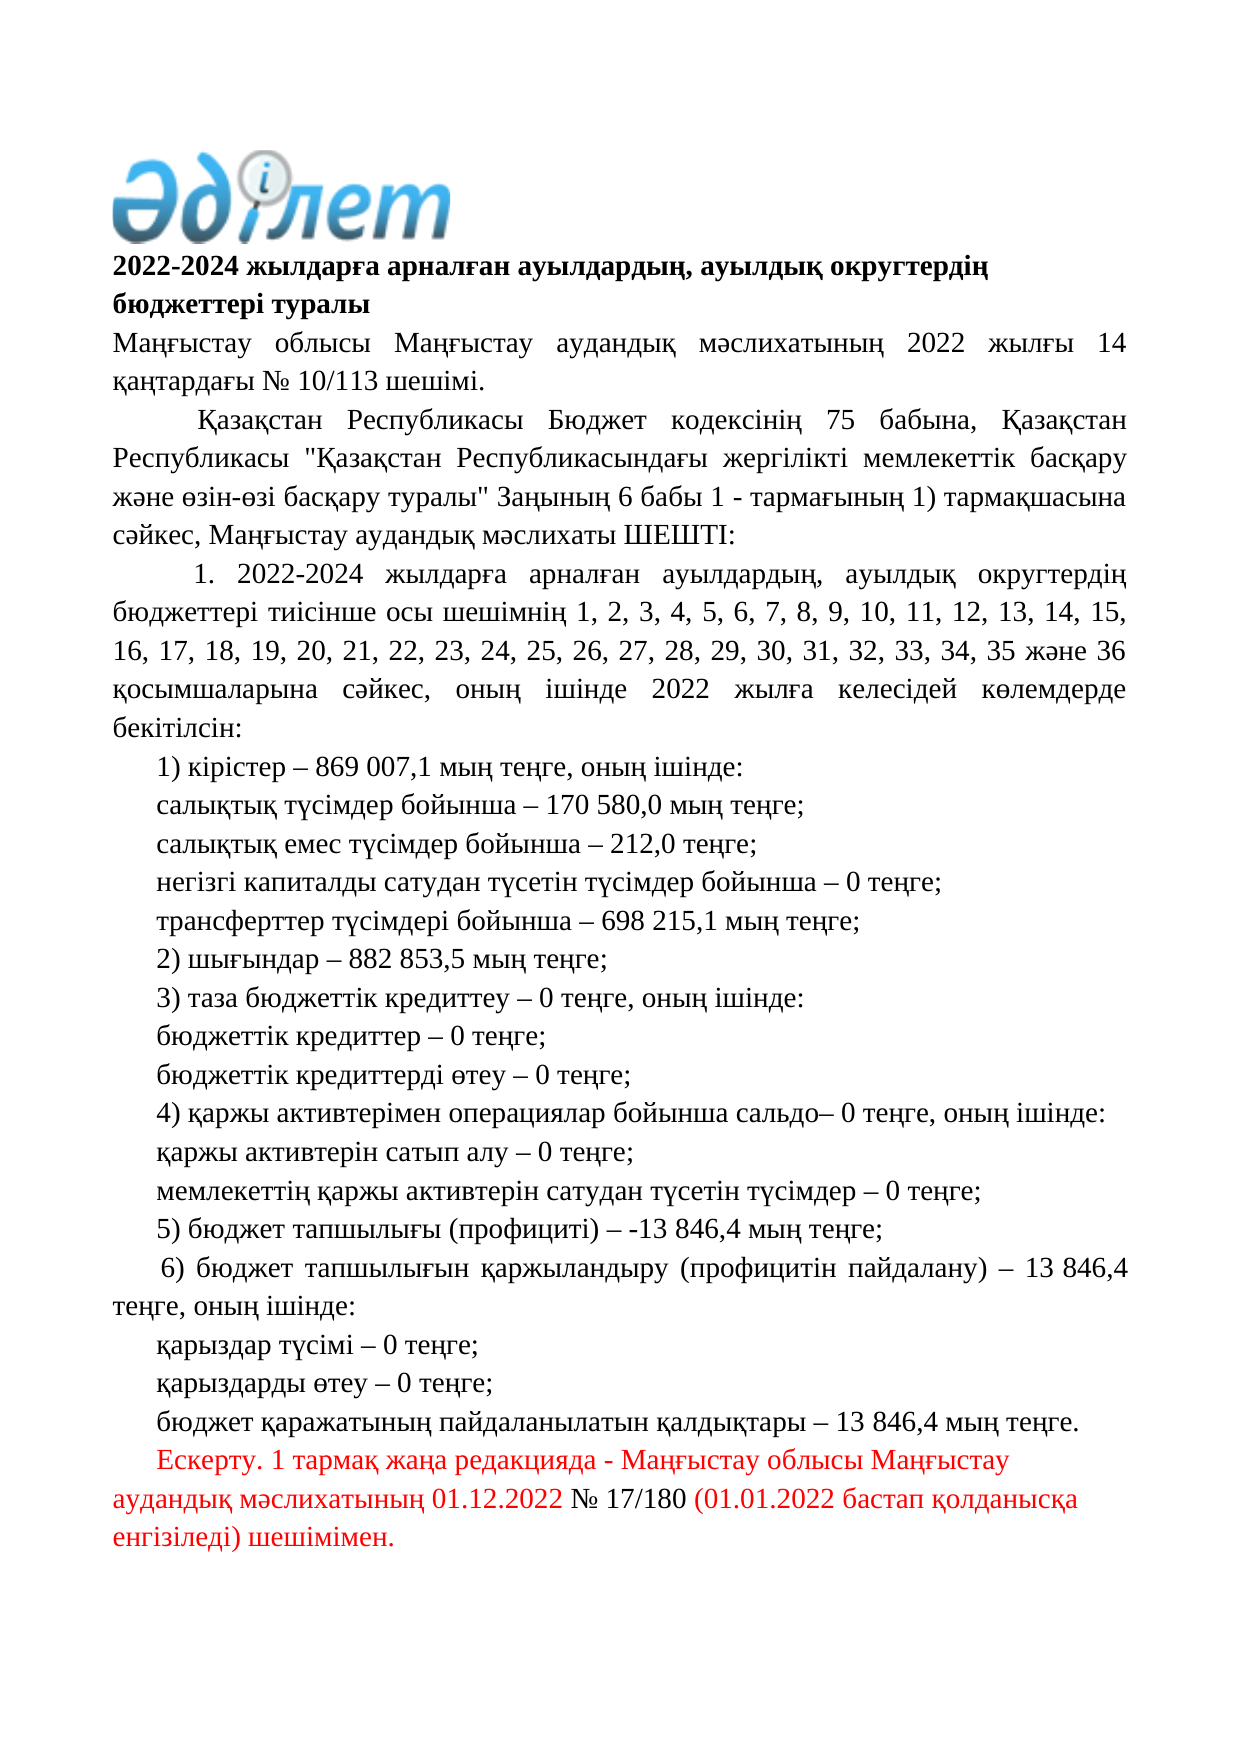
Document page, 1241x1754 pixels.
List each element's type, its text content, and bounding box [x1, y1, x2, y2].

text 1) кірістер – 869 007,1 мың теңге, оның ішінде: [112, 749, 1128, 782]
text бюджет қаражатының пайдаланылатын қалдықтары – 13 846,4 мың теңге. [112, 1404, 1128, 1437]
text салықтық түсімдер бойынша – 170 580,0 мың теңге; [112, 787, 1128, 821]
text Маңғыстау облысы Маңғыстау аудандық мәслихатының 2022 жылғы 14 қаңтардағы № 10/113 шешімі. [112, 325, 1128, 397]
text мемлекеттің қаржы активтерін сатудан түсетін түсімдер – 0 теңге; [112, 1173, 1128, 1206]
text 5) бюджет тапшылығы (профициті) – -13 846,4 мың теңге; [112, 1211, 1128, 1245]
text қаржы активтерін сатып алу – 0 теңге; [112, 1134, 1128, 1168]
text Қазақстан Республикасы Бюджет кодексінің 75 бабына, Қазақстан Республикасы "Қазақстан Республикасындағы жергілікті мемлекеттік басқару және өзін-өзі басқару туралы" Заңының 6 бабы 1 - тармағының 1) тармақшасына сәйкес, Маңғыстау аудандық мәслихаты ШЕШТІ: [112, 402, 1128, 551]
text 2022-2024 жылдарға арналған ауылдардың, ауылдық округтердің бюджеттері туралы [112, 248, 1128, 320]
text салықтық емес түсімдер бойынша – 212,0 теңге; [112, 826, 1128, 859]
text трансферттер түсімдері бойынша – 698 215,1 мың теңге; [112, 903, 1128, 936]
text қарыздар түсімі – 0 теңге; [112, 1327, 1128, 1360]
text қарыздарды өтеу – 0 теңге; [112, 1365, 1128, 1399]
text негізгі капиталды сатудан түсетін түсімдер бойынша – 0 теңге; [112, 864, 1128, 898]
text 4) қаржы активтерімен операциялар бойынша сальдо– 0 теңге, оның ішінде: [112, 1096, 1128, 1129]
text бюджеттік кредиттерді өтеу – 0 теңге; [112, 1057, 1128, 1091]
text 3) таза бюджеттік кредиттеу – 0 теңге, оның ішінде: [112, 980, 1128, 1013]
picture [112, 150, 451, 244]
text бюджеттік кредиттер – 0 теңге; [112, 1018, 1128, 1052]
text 6) бюджет тапшылығын қаржыландыру (профицитін пайдалану) – 13 846,4 теңге, оның ішінде: [112, 1250, 1128, 1322]
text Ескерту. 1 тармақ жаңа редакцияда - Маңғыстау облысы Маңғыстау аудандық мәслихатының 01.12.2022 № 17/180 (01.01.2022 бастап қолданысқа енгізіледі) шешімімен. [112, 1442, 1128, 1583]
text 1. 2022-2024 жылдарға арналған ауылдардың, ауылдық округтердің бюджеттері тиісінше осы шешімнің 1, 2, 3, 4, 5, 6, 7, 8, 9, 10, 11, 12, 13, 14, 15, 16, 17, 18, 19, 20, 21, 22, 23, 24, 25, 26, 27, 28, 29, 30, 31, 32, 33, 34, 35 және 36 қосымшаларына сәйкес, оның ішінде 2022 жылға келесідей көлемдерде бекітілсін: [112, 556, 1128, 744]
text 2) шығындар – 882 853,5 мың теңге; [112, 941, 1128, 975]
